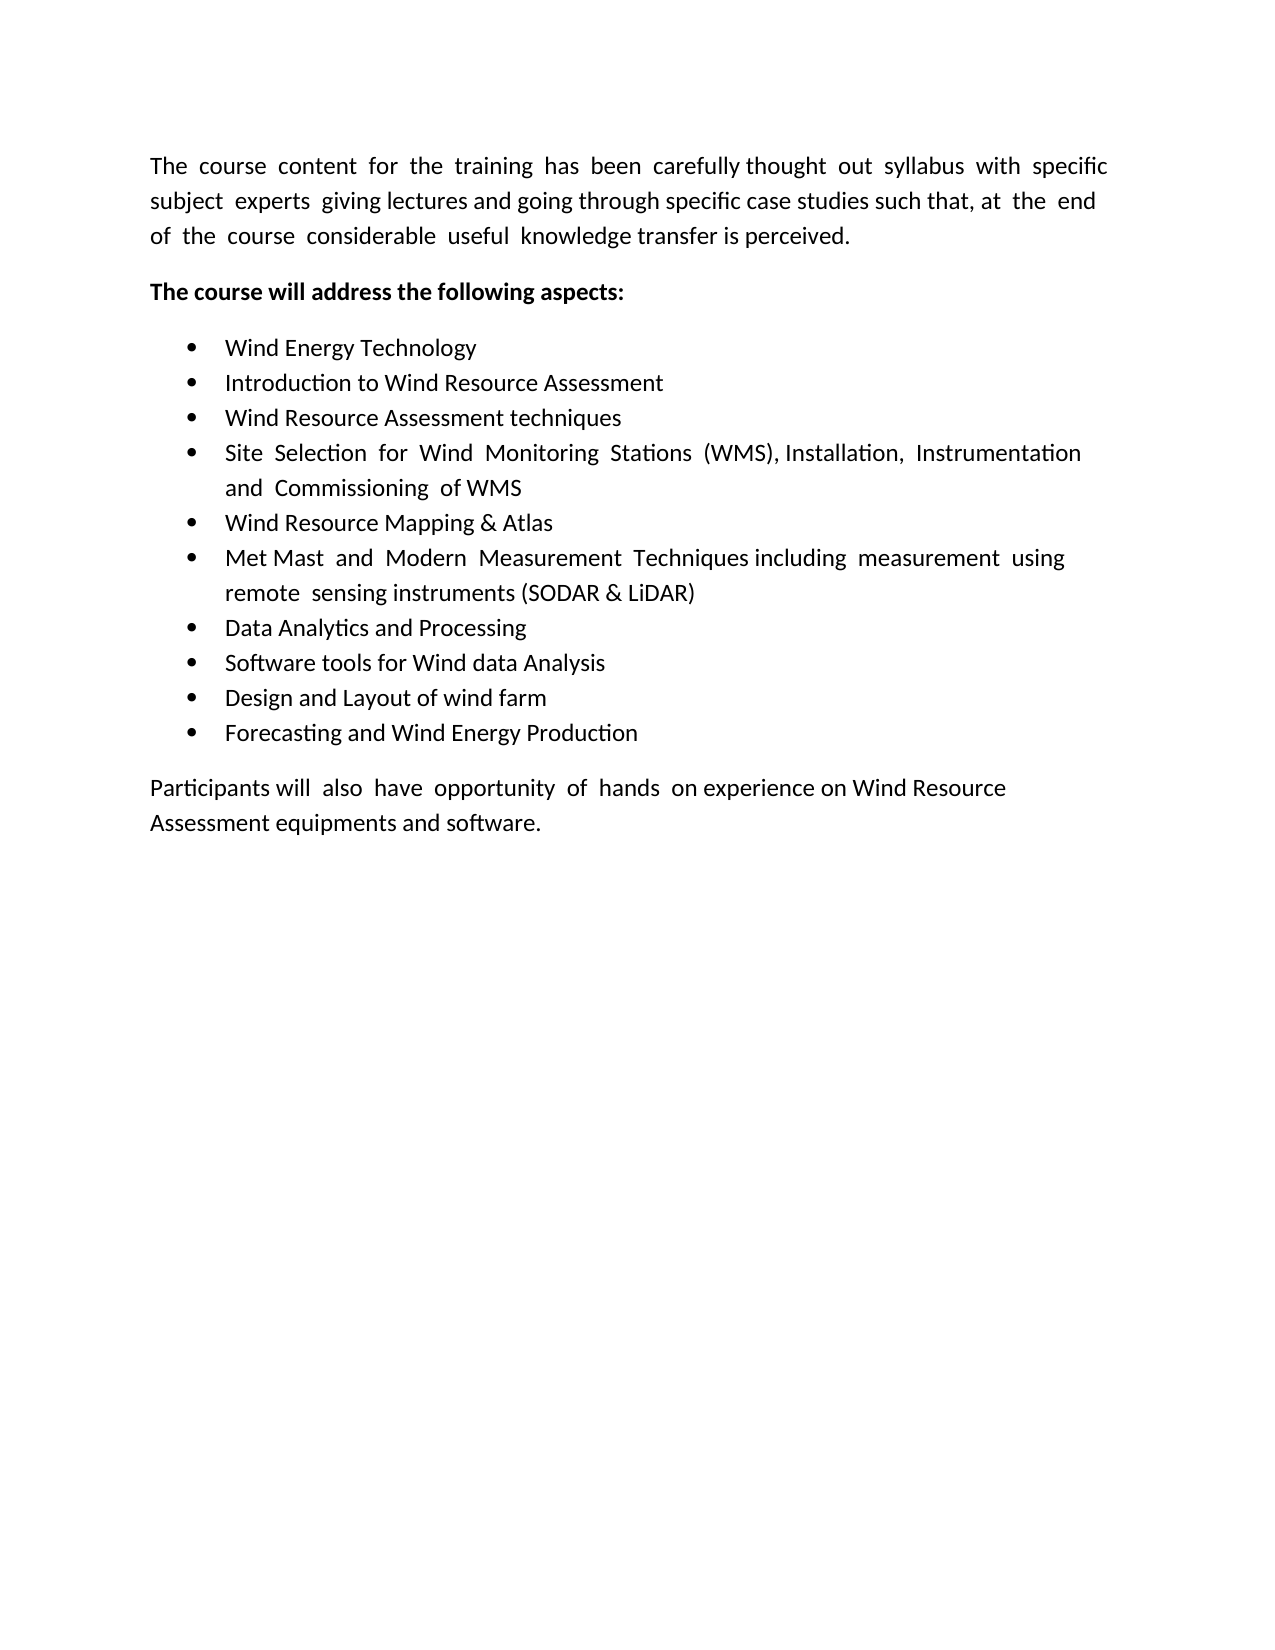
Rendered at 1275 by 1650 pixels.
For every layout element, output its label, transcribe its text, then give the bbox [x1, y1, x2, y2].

list Met Mast and Modern Measurement Techniques including measurement using remote sensing instruments (SODAR & LiDAR) [187, 542, 1125, 607]
text The course will address the following aspects: [150, 276, 1125, 306]
text Participants will also have opportunity of hands on experience on Wind Resource Assessment equipments and software. [150, 772, 1125, 838]
list Design and Layout of wind farm [187, 682, 1125, 712]
list Data Analytics and Processing [187, 612, 1125, 642]
list Forecasting and Wind Energy Production [187, 717, 1125, 747]
list Wind Resource Assessment techniques [187, 402, 1125, 432]
list Wind Energy Technology [187, 332, 1125, 362]
list Software tools for Wind data Analysis [187, 647, 1125, 677]
text The course content for the training has been carefully thought out syllabus with speciﬁc subject experts giving lectures and going through speciﬁc case studies such that, at the end of the course considerable useful knowledge transfer is perceived. [150, 150, 1125, 251]
list Site Selection for Wind Monitoring Stations (WMS), Installation, Instrumentation and Commissioning of WMS [187, 437, 1125, 502]
list Wind Resource Mapping & Atlas [187, 507, 1125, 537]
list Introduction to Wind Resource Assessment [187, 367, 1125, 397]
